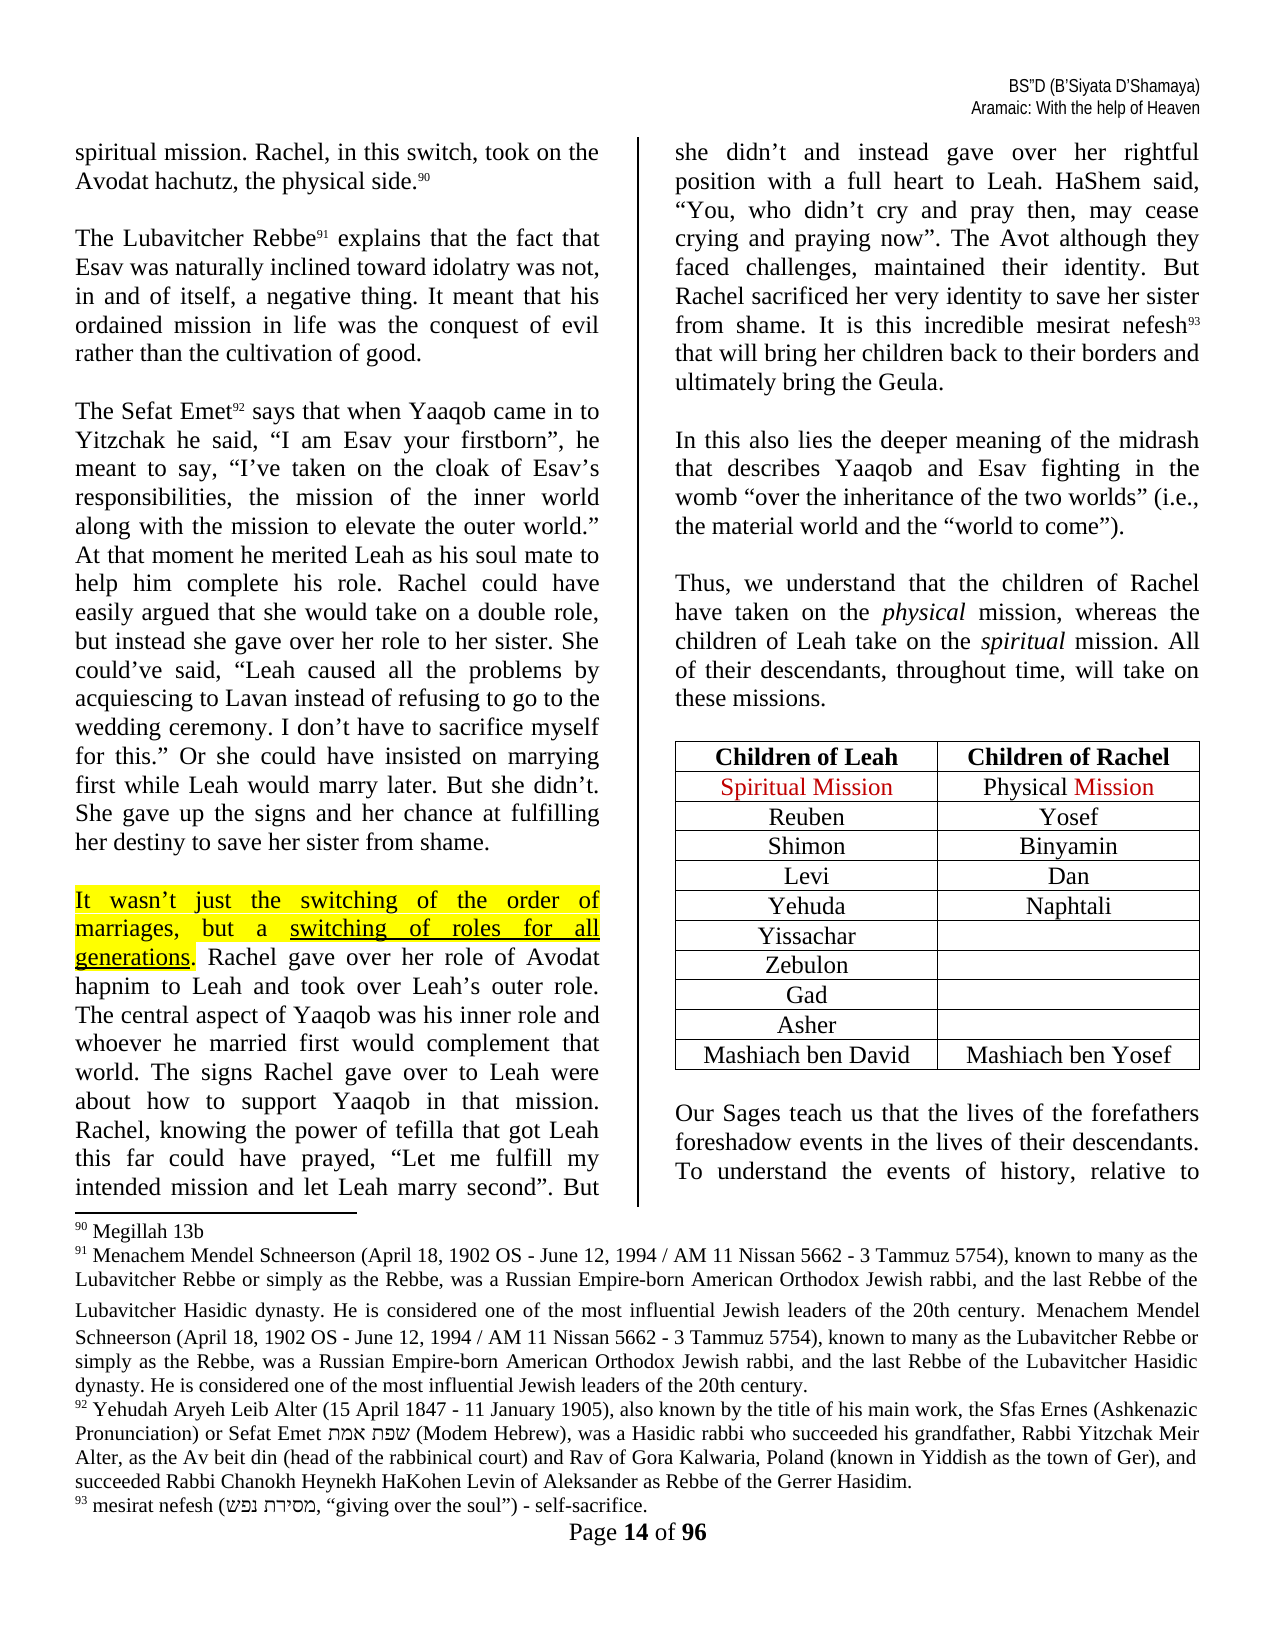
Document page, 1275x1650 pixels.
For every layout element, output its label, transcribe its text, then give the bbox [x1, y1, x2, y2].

table_cell [938, 1010, 1199, 1039]
text The Lubavitcher Rebbe explains that the fact that Esav was naturally inclined toward idolatry was not, in and of itself, a negative thing. It meant that his ordained mission in life was the conquest of evil rather than the cultivation of good. [75, 223, 600, 367]
table_cell Asher [676, 1010, 937, 1039]
table_header Children of Leah [676, 742, 937, 771]
text It wasn’t just the switching of the order of marriages, but a switching of roles for all generations. Rachel gave over her role of Avodat hapnim to Leah and took over Leah’s outer role. The central aspect of Yaaqob was his inner role and whoever he married first would complement that world. The signs Rachel gave over to Leah were about how to support Yaaqob in that mission. Rachel, knowing the power of tefilla that got Leah this far could have prayed, “Let me fulfill my intended mission and let Leah marry second”. But she didn’t and instead gave over her rightful position with a full heart to Leah. HaShem said, “You, who didn’t cry and pray then, may cease crying and praying now”. The Avot although they faced challenges, maintained their identity. But Rachel sacrificed her very identity to save her sister from shame. It is this incredible mesirat nefesh that will bring her children back to their borders and ultimately bring the Geula. [675, 137, 1200, 396]
table_cell Naphtali [938, 891, 1199, 920]
table_cell Yissachar [676, 921, 937, 949]
table_cell Gad [676, 980, 937, 1009]
table_cell Mashiach ben David [676, 1040, 937, 1069]
table_cell Mashiach ben Yosef [938, 1040, 1199, 1069]
table_cell Yehuda [676, 891, 937, 920]
table_cell Levi [676, 861, 937, 890]
table_cell Shimon [676, 831, 937, 860]
table_cell [938, 980, 1199, 1009]
text The Sefat Emet says that when Yaaqob came in to Yitzchak he said, “I am Esav your firstborn”, he meant to say, “I’ve taken on the cloak of Esav’s responsibilities, the mission of the inner world along with the mission to elevate the outer world.” At that moment he merited Leah as his soul mate to help him complete his role. Rachel could have easily argued that she would take on a double role, but instead she gave over her role to her sister. She could’ve said, “Leah caused all the problems by acquiescing to Lavan instead of refusing to go to the wedding ceremony. I don’t have to sacrifice myself for this.” Or she could have insisted on marrying first while Leah would marry later. But she didn’t. She gave up the signs and her chance at fulfilling her destiny to save her sister from shame. [75, 396, 600, 856]
table_cell Binyamin [938, 831, 1199, 860]
table_cell Spiritual Mission [676, 772, 937, 801]
table_cell Dan [938, 861, 1199, 890]
table_cell Yosef [938, 802, 1199, 830]
text It wasn’t just the switching of the order of marriages, but a switching of roles for all generations. Rachel gave over her role of Avodat hapnim to Leah and took over Leah’s outer role. The central aspect of Yaaqob was his inner role and whoever he married first would complement that world. The signs Rachel gave over to Leah were about how to support Yaaqob in that mission. Rachel, knowing the power of tefilla that got Leah this far could have prayed, “Let me fulfill my intended mission and let Leah marry second”. But she didn’t and instead gave over her rightful position with a full heart to Leah. HaShem said, “You, who didn’t cry and pray then, may cease crying and praying now”. The Avot although they faced challenges, maintained their identity. But Rachel sacrificed her very identity to save her sister from shame. It is this incredible mesirat nefesh that will bring her children back to their borders and ultimately bring the Geula. [75, 942, 600, 1201]
table_cell Zebulon [676, 951, 937, 979]
table_cell Reuben [676, 802, 937, 830]
table_cell [938, 951, 1199, 979]
table_cell [938, 921, 1199, 949]
table_header Children of Rachel [938, 742, 1199, 771]
text Thus, we understand that the children of Rachel have taken on the physical mission, whereas the children of Leah take on the spiritual mission. All of their descendants, throughout time, will take on these missions. [675, 568, 1200, 712]
text In this also lies the deeper meaning of the midrash that describes Yaaqob and Esav fighting in the womb “over the inheritance of the two worlds” (i.e., the material world and the “world to come”). [675, 425, 1200, 540]
table_cell Physical Mission [938, 772, 1199, 801]
